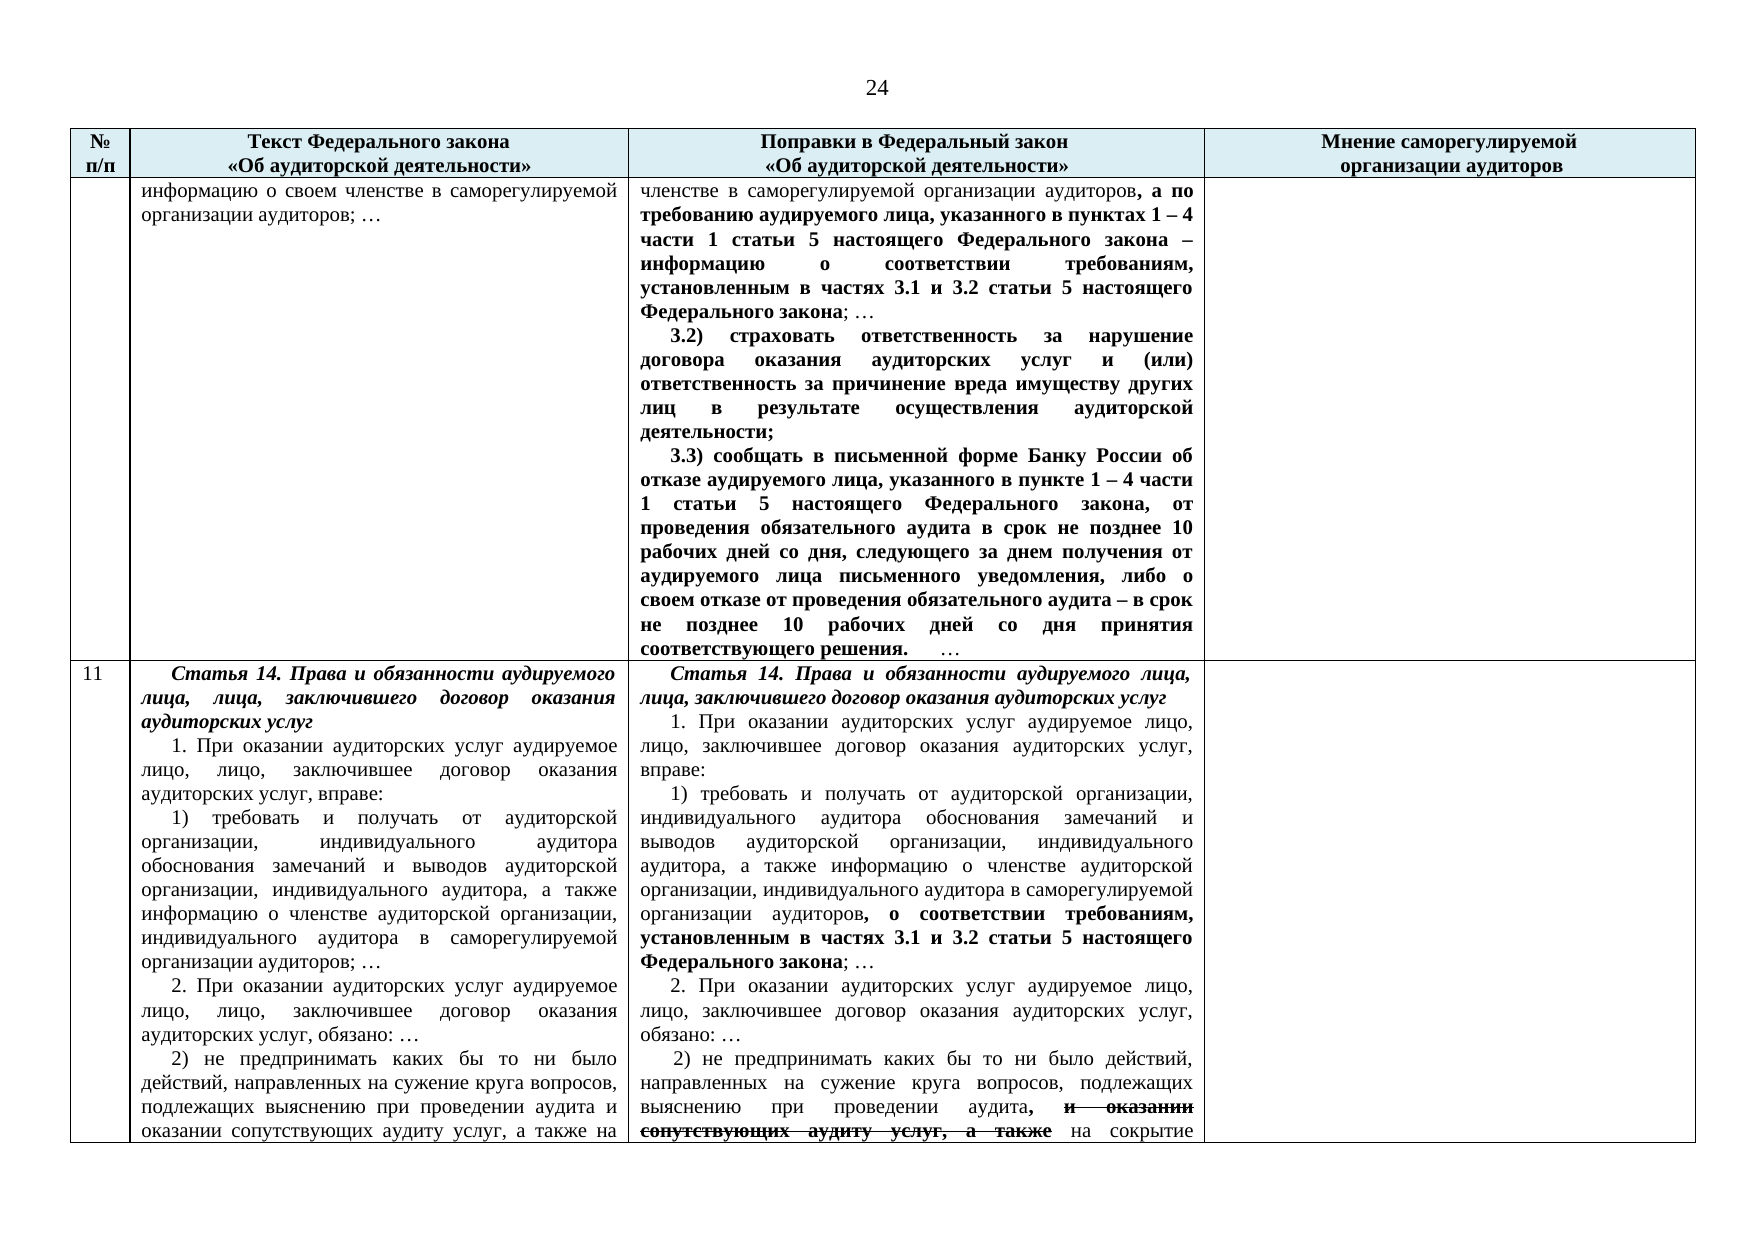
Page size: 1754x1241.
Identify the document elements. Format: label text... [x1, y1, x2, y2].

table_header Поправки в Федеральный закон «Об аудиторской деятельности» [629, 129, 1204, 177]
table_header Текст Федерального закона «Об аудиторской деятельности» [131, 129, 628, 177]
table_cell 10 [71, 178, 129, 659]
table_header № п/п [71, 129, 129, 177]
table_cell 11 [71, 661, 129, 1142]
table_cell [1205, 661, 1695, 1142]
table_header Мнение саморегулируемой организации аудиторов [1205, 129, 1695, 177]
table_cell [1205, 178, 1695, 659]
